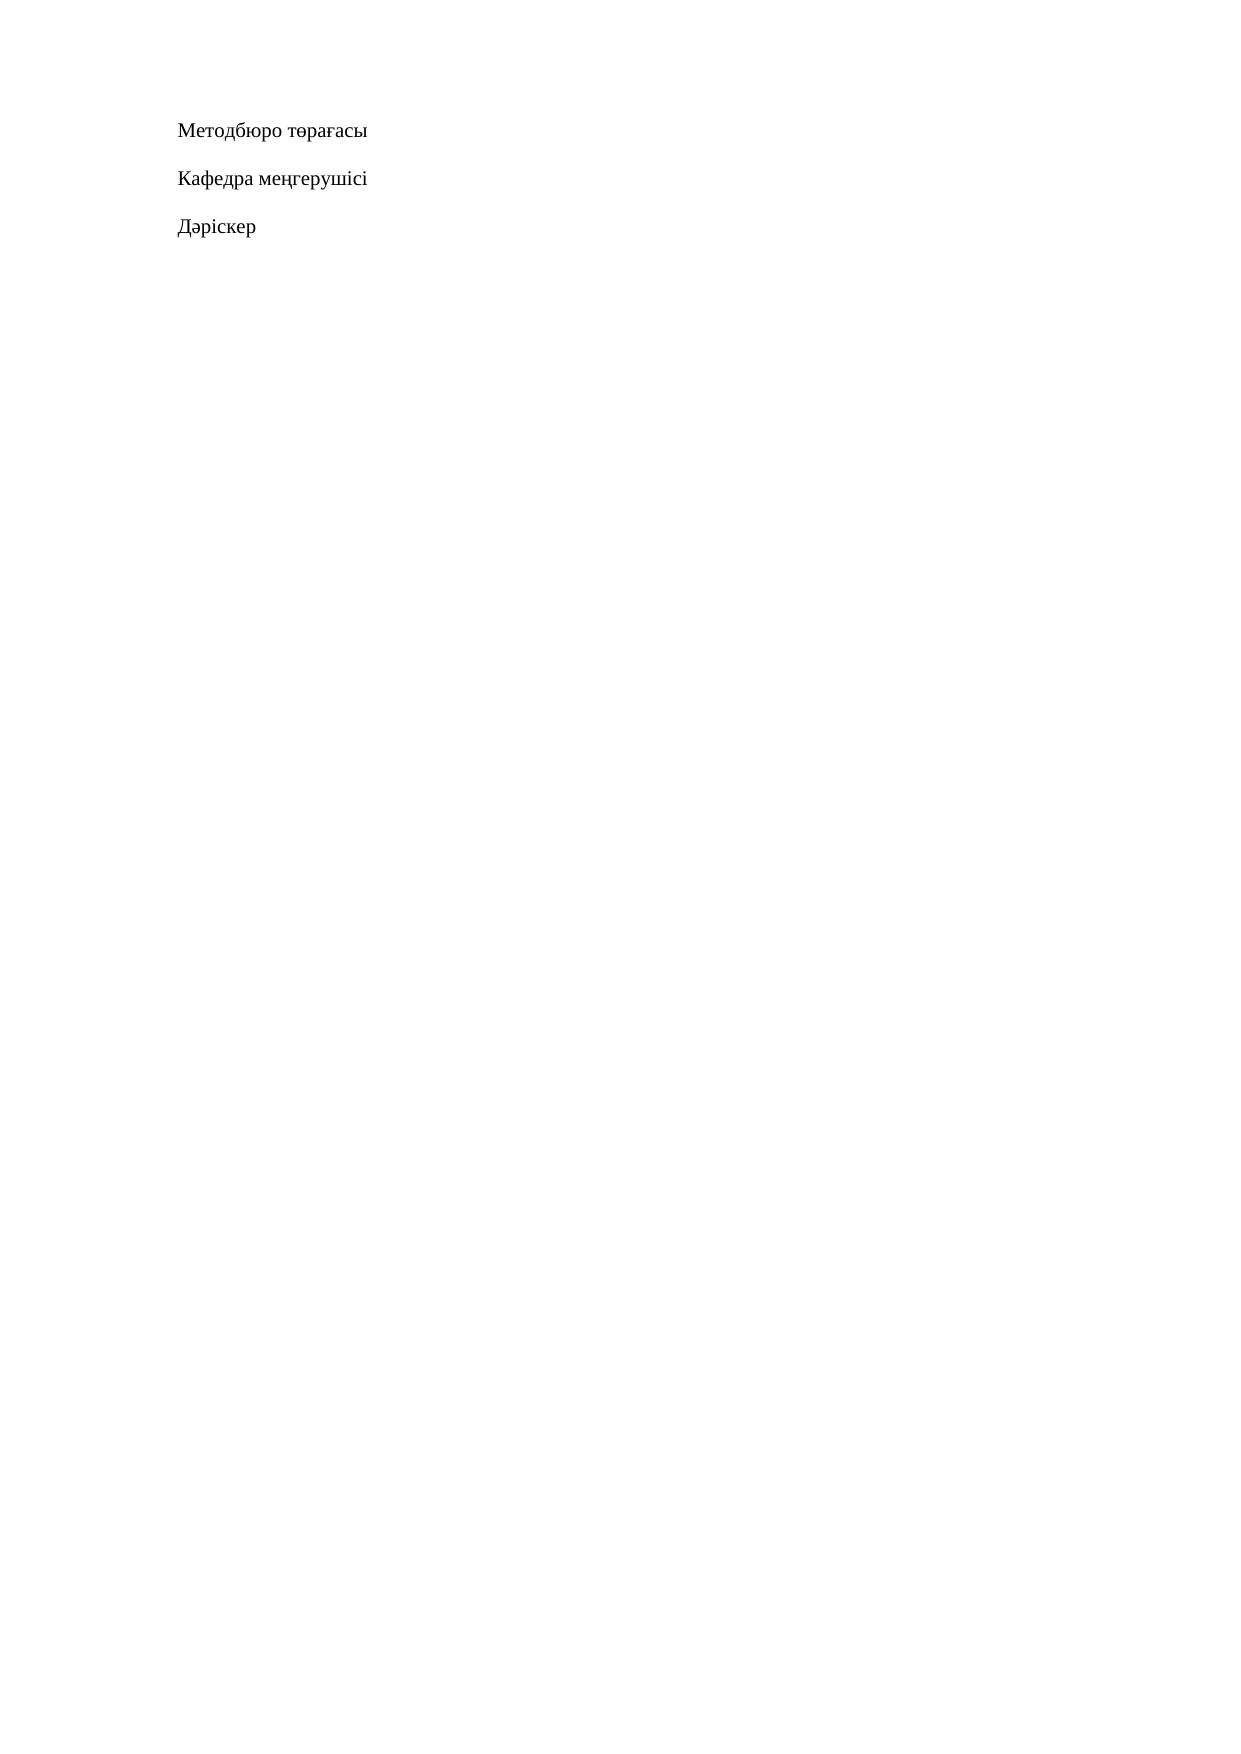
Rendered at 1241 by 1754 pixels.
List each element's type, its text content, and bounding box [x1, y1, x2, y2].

text Дәріскер [177, 214, 1152, 238]
text Методбюро төрағасы [177, 118, 1152, 142]
text Кафедра меңгерушісі [177, 166, 1152, 190]
